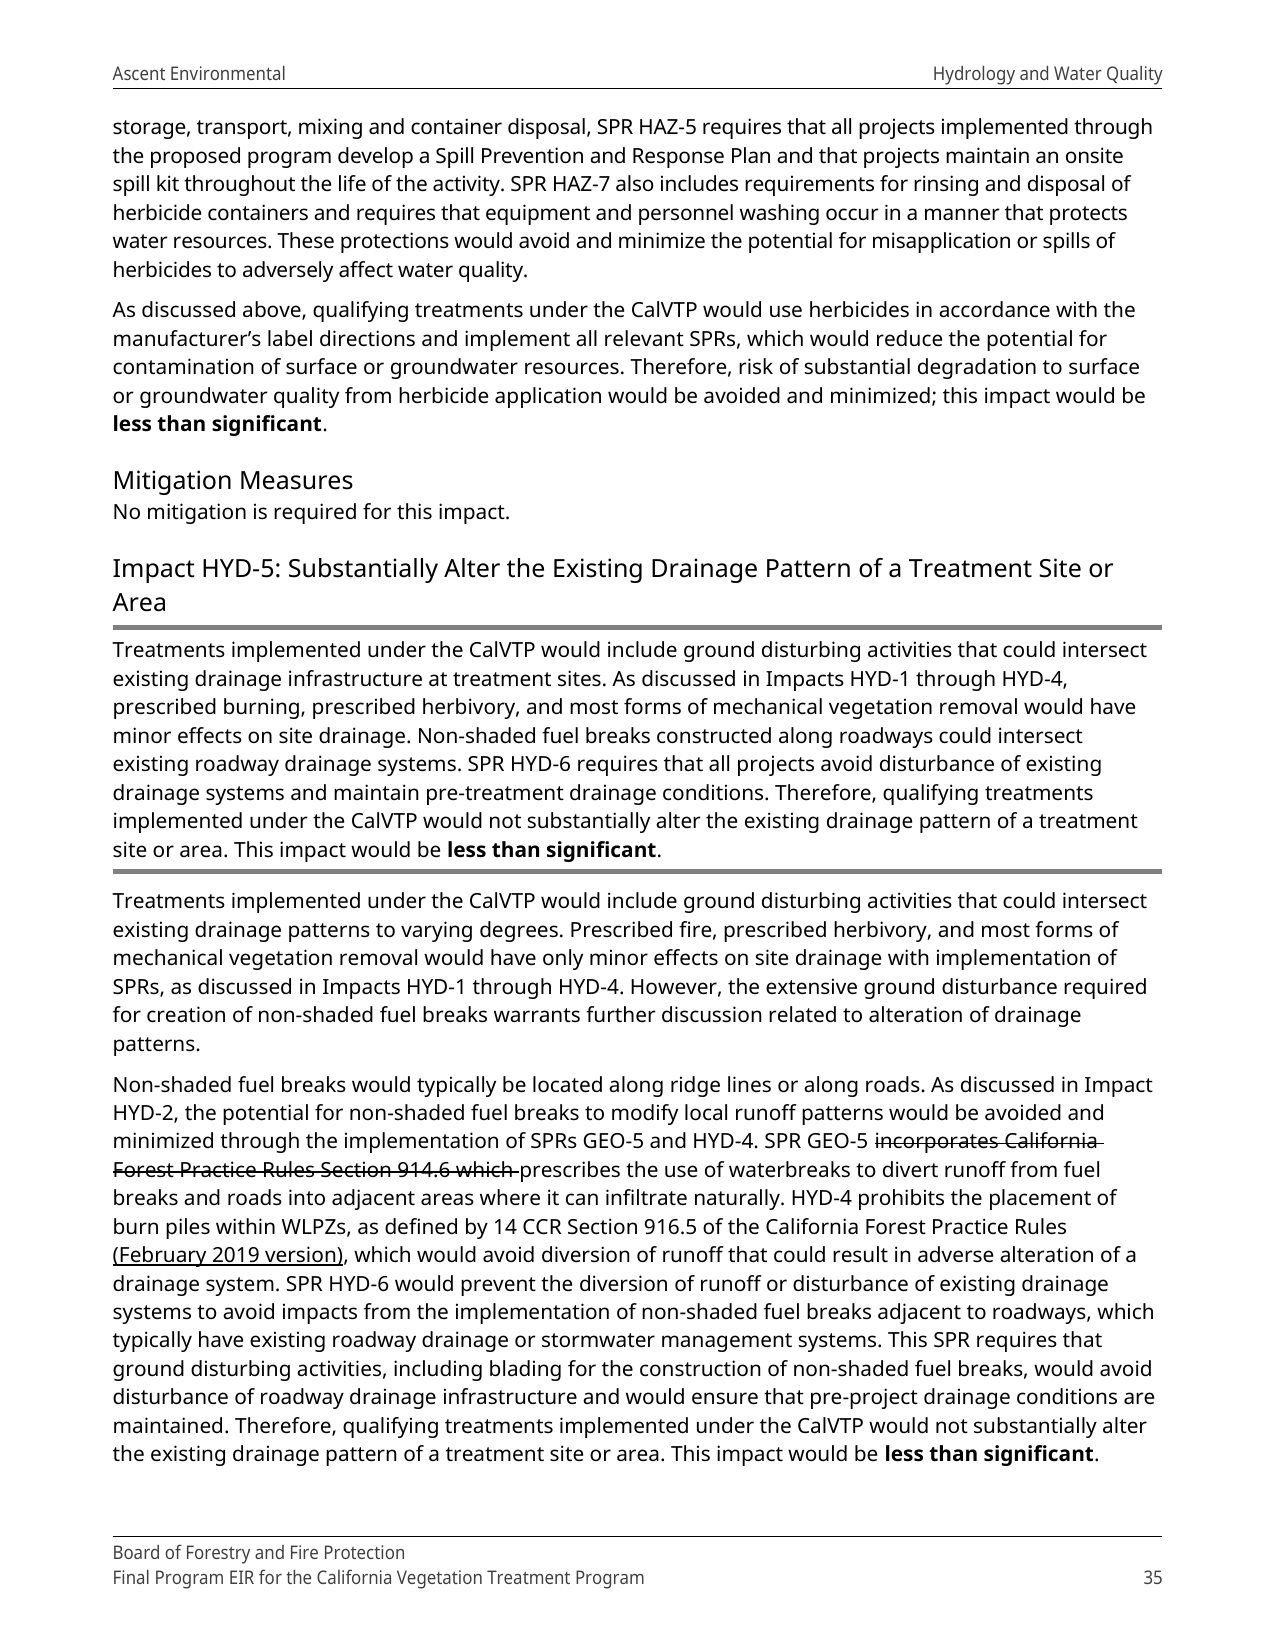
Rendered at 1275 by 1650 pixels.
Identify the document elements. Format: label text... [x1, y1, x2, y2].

text No mitigation is required for this impact. [112, 497, 1162, 525]
text Non-shaded fuel breaks would typically be located along ridge lines or along roads. As discussed in Impact HYD-2, the potential for non-shaded fuel breaks to modify local runoff patterns would be avoided and minimized through the implementation of SPRs GEO-5 and HYD-4. SPR GEO-5 incorporates California Forest Practice Rules Section 914.6 which prescribes the use of waterbreaks to divert runoff from fuel breaks and roads into adjacent areas where it can infiltrate naturally. HYD-4 prohibits the placement of burn piles within WLPZs, as defined by 14 CCR Section 916.5 of the California Forest Practice Rules (February 2019 version), which would avoid diversion of runoff that could result in adverse alteration of a drainage system. SPR HYD-6 would prevent the diversion of runoff or disturbance of existing drainage systems to avoid impacts from the implementation of non-shaded fuel breaks adjacent to roadways, which typically have existing roadway drainage or stormwater management systems. This SPR requires that ground disturbing activities, including blading for the construction of non-shaded fuel breaks, would avoid disturbance of roadway drainage infrastructure and would ensure that pre-project drainage conditions are maintained. Therefore, qualifying treatments implemented under the CalVTP would not substantially alter the existing drainage pattern of a treatment site or area. This impact would be less than significant. [112, 1070, 1162, 1468]
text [112, 112, 1162, 283]
text Treatments implemented under the CalVTP would include ground disturbing activities that could intersect existing drainage infrastructure at treatment sites. As discussed in Impacts HYD-1 through HYD-4, prescribed burning, prescribed herbivory, and most forms of mechanical vegetation removal would have minor effects on site drainage. Non-shaded fuel breaks constructed along roadways could intersect existing roadway drainage systems. SPR HYD-6 requires that all projects avoid disturbance of existing drainage systems and maintain pre-treatment drainage conditions. Therefore, qualifying treatments implemented under the CalVTP would not substantially alter the existing drainage pattern of a treatment site or area. This impact would be less than significant. [112, 626, 1162, 874]
text As discussed above, qualifying treatments under the CalVTP would use herbicides in accordance with the manufacturer’s label directions and implement all relevant SPRs, which would reduce the potential for contamination of surface or groundwater resources. Therefore, risk of substantial degradation to surface or groundwater quality from herbicide application would be avoided and minimized; this impact would be less than significant. [112, 296, 1162, 438]
subtitle Mitigation Measures [112, 463, 1162, 497]
text Treatments implemented under the CalVTP would include ground disturbing activities that could intersect existing drainage patterns to varying degrees. Prescribed fire, prescribed herbivory, and most forms of mechanical vegetation removal would have only minor effects on site drainage with implementation of SPRs, as discussed in Impacts HYD-1 through HYD-4. However, the extensive ground disturbance required for creation of non-shaded fuel breaks warrants further discussion related to alteration of drainage patterns. [112, 887, 1162, 1057]
text Impact HYD-5: Substantially Alter the Existing Drainage Pattern of a Treatment Site or Area [112, 550, 1162, 618]
